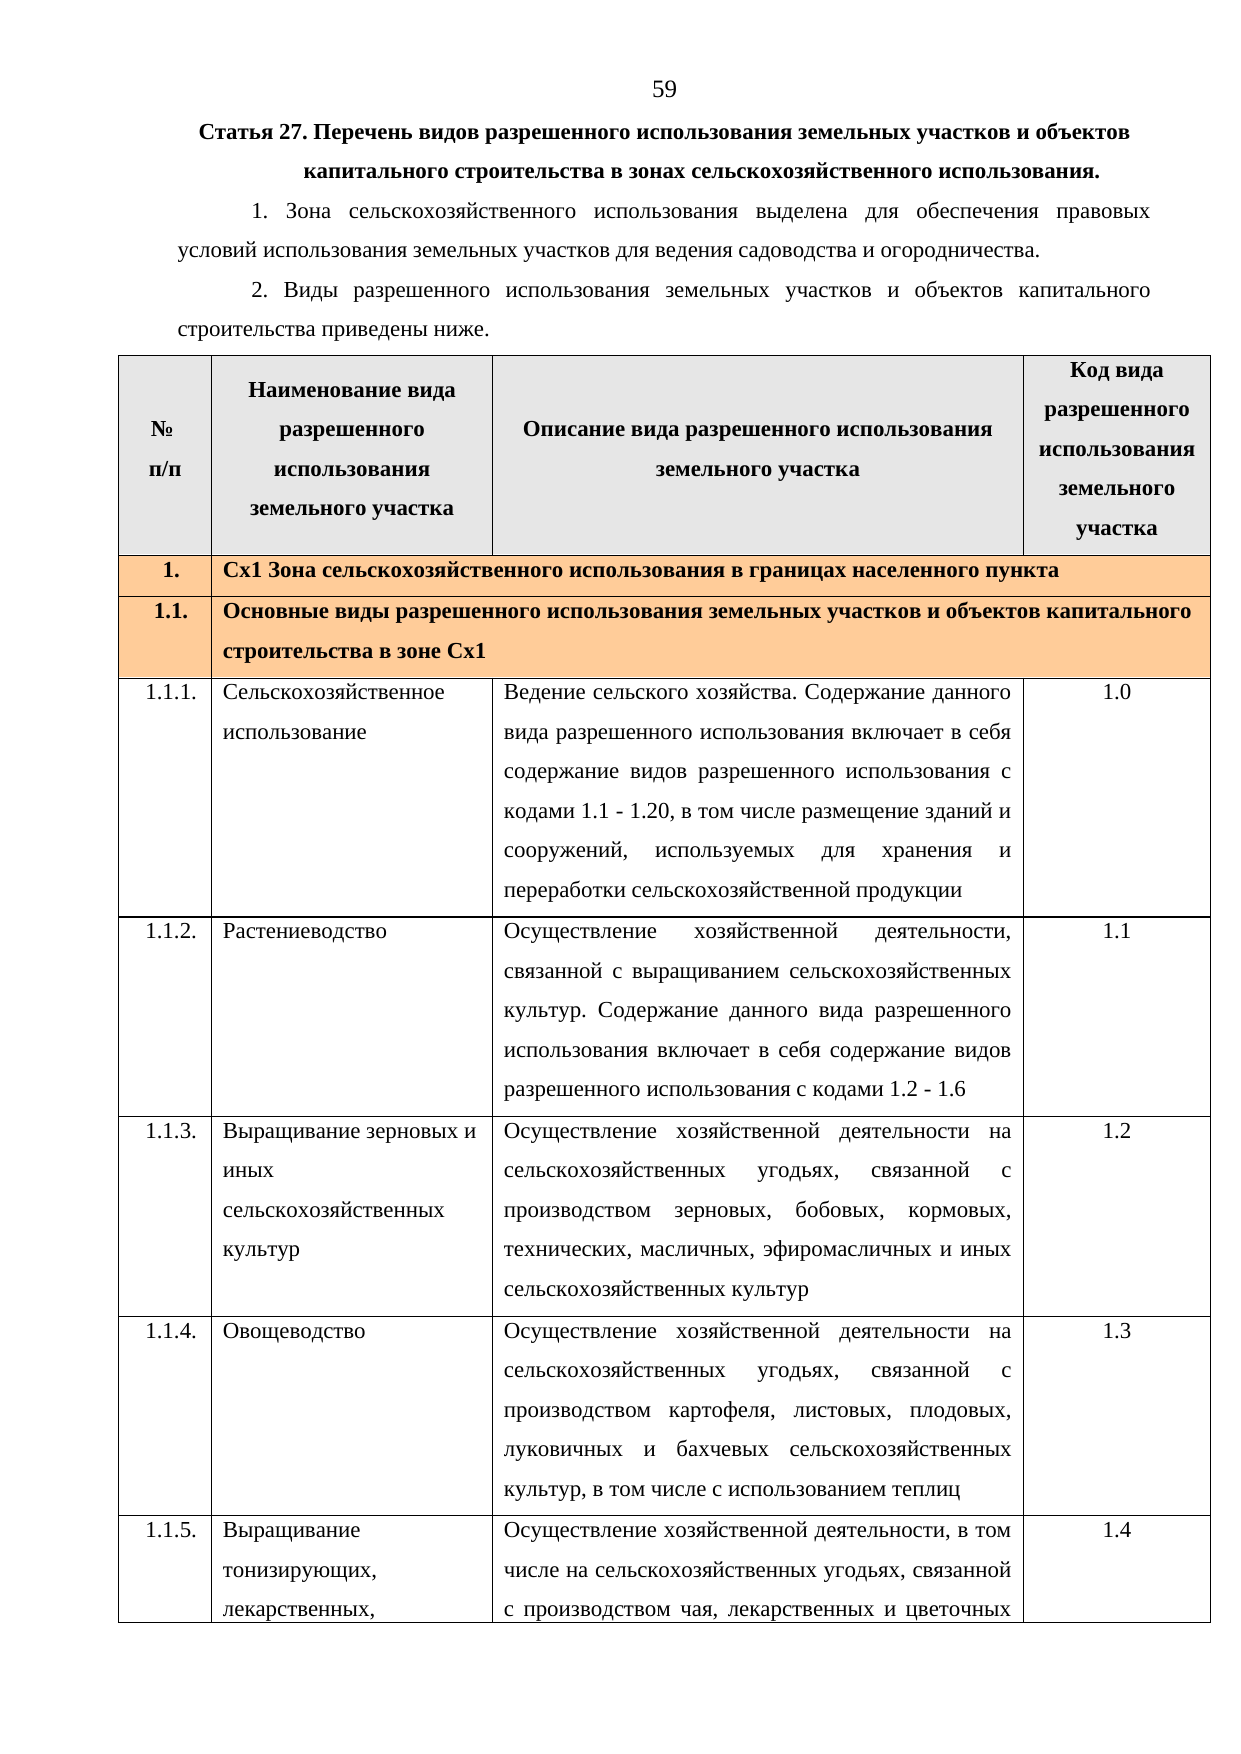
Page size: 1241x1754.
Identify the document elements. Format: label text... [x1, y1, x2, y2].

table_cell Ведение сельского хозяйства. Содержание данного вида разрешенного использования включает в себя содержание видов разрешенного использования с кодами 1.1 - 1.20, в том числе размещение зданий и сооружений, используемых для хранения и переработки сельскохозяйственной продукции [493, 679, 1023, 916]
table_cell Осуществление хозяйственной деятельности на сельскохозяйственных угодьях, связанной с производством зерновых, бобовых, кормовых, технических, масличных, эфиромасличных и иных сельскохозяйственных культур [493, 1117, 1023, 1316]
table_cell [119, 1516, 211, 1622]
table_cell [119, 1317, 211, 1515]
table_cell 1.2 [1024, 1117, 1210, 1316]
table_cell Овощеводство [212, 1317, 492, 1515]
table_cell [119, 597, 211, 677]
table_cell Осуществление хозяйственной деятельности на сельскохозяйственных угодьях, связанной с производством картофеля, листовых, плодовых, луковичных и бахчевых сельскохозяйственных культур, в том числе с использованием теплиц [493, 1317, 1023, 1515]
table_header Наименование вида разрешенного использования земельного участка [212, 356, 492, 554]
table_cell Основные виды разрешенного использования земельных участков и объектов капитального строительства в зоне Сх1 [212, 597, 1210, 677]
table_cell Растениеводство [212, 918, 492, 1116]
table_cell [119, 556, 211, 596]
table_cell Выращивание тонизирующих, лекарственных, цветочных культур [212, 1516, 492, 1622]
table_cell 1.1 [1024, 918, 1210, 1116]
table_header № п/п [119, 356, 211, 554]
table_cell Сх1 Зона сельскохозяйственного использования в границах населенного пункта [212, 556, 1210, 596]
text 2. Виды разрешенного использования земельных участков и объектов капитального строительства приведены ниже. [177, 276, 1152, 342]
table_cell Выращивание зерновых и иных сельскохозяйственных культур [212, 1117, 492, 1316]
table_cell 1.4 [1024, 1516, 1210, 1622]
subtitle Статья 27. Перечень видов разрешенного использования земельных участков и объектов капитального строительства в зонах сельскохозяйственного использования. [177, 118, 1152, 184]
table_cell 1.3 [1024, 1317, 1210, 1515]
table_header Описание вида разрешенного использования земельного участка [493, 356, 1023, 554]
text 1. Зона сельскохозяйственного использования выделена для обеспечения правовых условий использования земельных участков для ведения садоводства и огородничества. [177, 197, 1152, 263]
table_cell Сельскохозяйственное использование [212, 679, 492, 916]
table_cell [119, 1117, 211, 1316]
table_cell [119, 918, 211, 1116]
table_header Код вида разрешенного использования земельного участка [1024, 356, 1210, 554]
table_cell 1.0 [1024, 679, 1210, 916]
table_cell Осуществление хозяйственной деятельности, связанной с выращиванием сельскохозяйственных культур. Содержание данного вида разрешенного использования включает в себя содержание видов разрешенного использования с кодами 1.2 - 1.6 [493, 918, 1023, 1116]
table_cell [119, 679, 211, 916]
